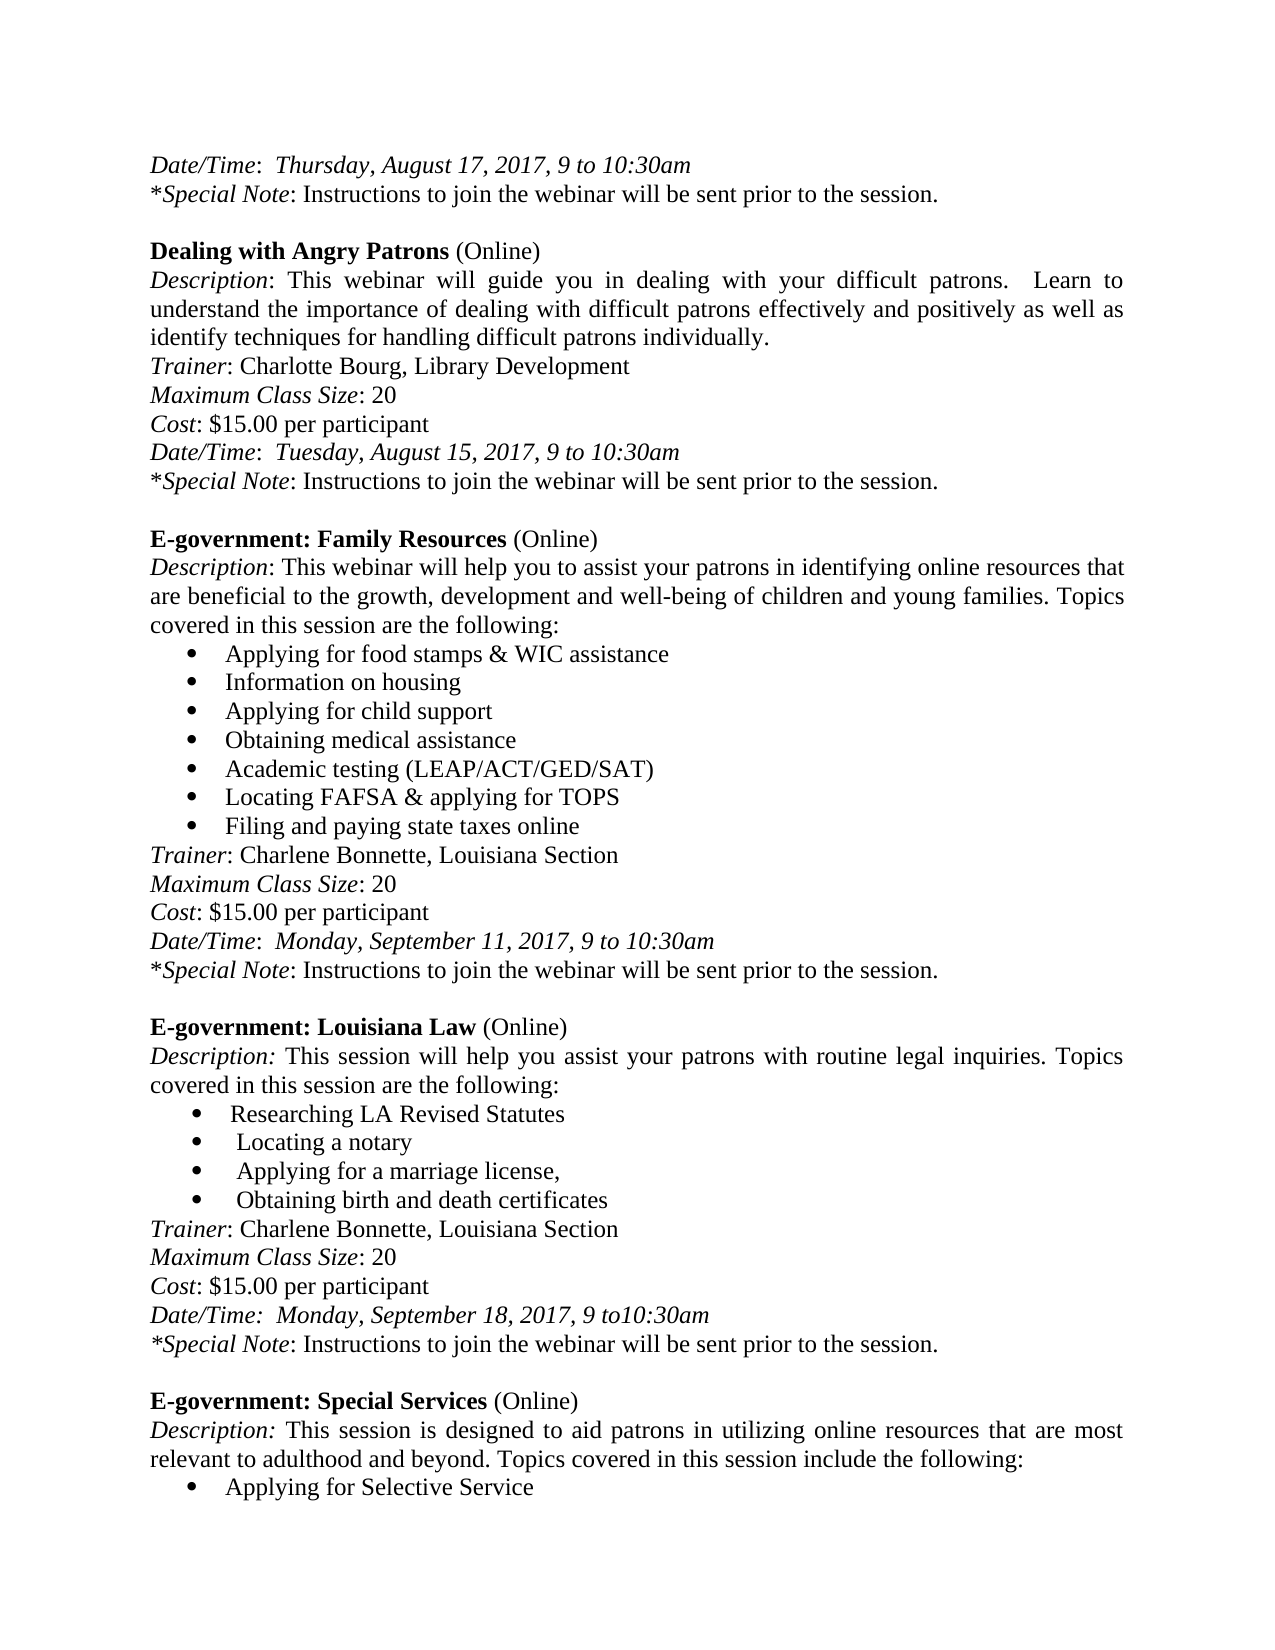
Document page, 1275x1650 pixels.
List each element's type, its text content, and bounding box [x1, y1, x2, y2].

text *Special Note: Instructions to join the webinar will be sent prior to the session. [150, 179, 1125, 207]
list Applying for a marriage license, [192, 1156, 1125, 1185]
text Dealing with Angry Patrons (Online) [150, 236, 1125, 265]
list Researching LA Revised Statutes [192, 1099, 1125, 1127]
text Cost: $15.00 per participant [150, 409, 1125, 437]
text Maximum Class Size: 20 [150, 1242, 1125, 1271]
list Obtaining birth and death certificates [192, 1185, 1125, 1214]
text Description: This session is designed to aid patrons in utilizing online resources that are most relevant to adulthood and beyond. Topics covered in this session include the following: [150, 1415, 1125, 1472]
list Obtaining medical assistance [187, 725, 1125, 754]
text *Special Note: Instructions to join the webinar will be sent prior to the session. [150, 955, 1125, 984]
text Cost: $15.00 per participant [150, 897, 1125, 926]
list Locating FAFSA & applying for TOPS [187, 782, 1125, 811]
text E-government: Family Resources (Online) [150, 524, 1125, 552]
text Date/Time: Thursday, August 17, 2017, 9 to 10:30am [150, 150, 1125, 179]
list Information on housing [187, 667, 1125, 696]
text E-government: Louisiana Law (Online) [150, 1012, 1125, 1041]
text *Special Note: Instructions to join the webinar will be sent prior to the session. [150, 466, 1125, 495]
list Applying for Selective Service [187, 1472, 1125, 1501]
list Filing and paying state taxes online [187, 811, 1125, 840]
text Date/Time: Monday, September 11, 2017, 9 to 10:30am [150, 926, 1125, 955]
text Description: This webinar will guide you in dealing with your difficult patrons. Learn to understand the importance of dealing with difficult patrons effectively and positively as well as identify techniques for handling difficult patrons individually. [150, 265, 1125, 351]
text Description: This webinar will help you to assist your patrons in identifying online resources that are beneficial to the growth, development and well-being of children and young families. Topics covered in this session are the following: [150, 552, 1125, 639]
text Trainer: Charlene Bonnette, Louisiana Section [150, 840, 1125, 869]
text Maximum Class Size: 20 [150, 869, 1125, 897]
text *Special Note: Instructions to join the webinar will be sent prior to the session. [150, 1329, 1125, 1357]
text Description: This session will help you assist your patrons with routine legal inquiries. Topics covered in this session are the following: [150, 1041, 1125, 1099]
text Maximum Class Size: 20 [150, 380, 1125, 409]
text Trainer: Charlene Bonnette, Louisiana Section [150, 1214, 1125, 1242]
list Applying for food stamps & WIC assistance [187, 639, 1125, 667]
text E-government: Special Services (Online) [150, 1386, 1125, 1415]
list Academic testing (LEAP/ACT/GED/SAT) [187, 754, 1125, 782]
text Date/Time: Tuesday, August 15, 2017, 9 to 10:30am [150, 437, 1125, 466]
list Locating a notary [192, 1127, 1125, 1156]
text Date/Time: Monday, September 18, 2017, 9 to10:30am [150, 1300, 1125, 1329]
list Applying for child support [187, 696, 1125, 725]
text Trainer: Charlotte Bourg, Library Development [150, 351, 1125, 380]
text Cost: $15.00 per participant [150, 1271, 1125, 1300]
